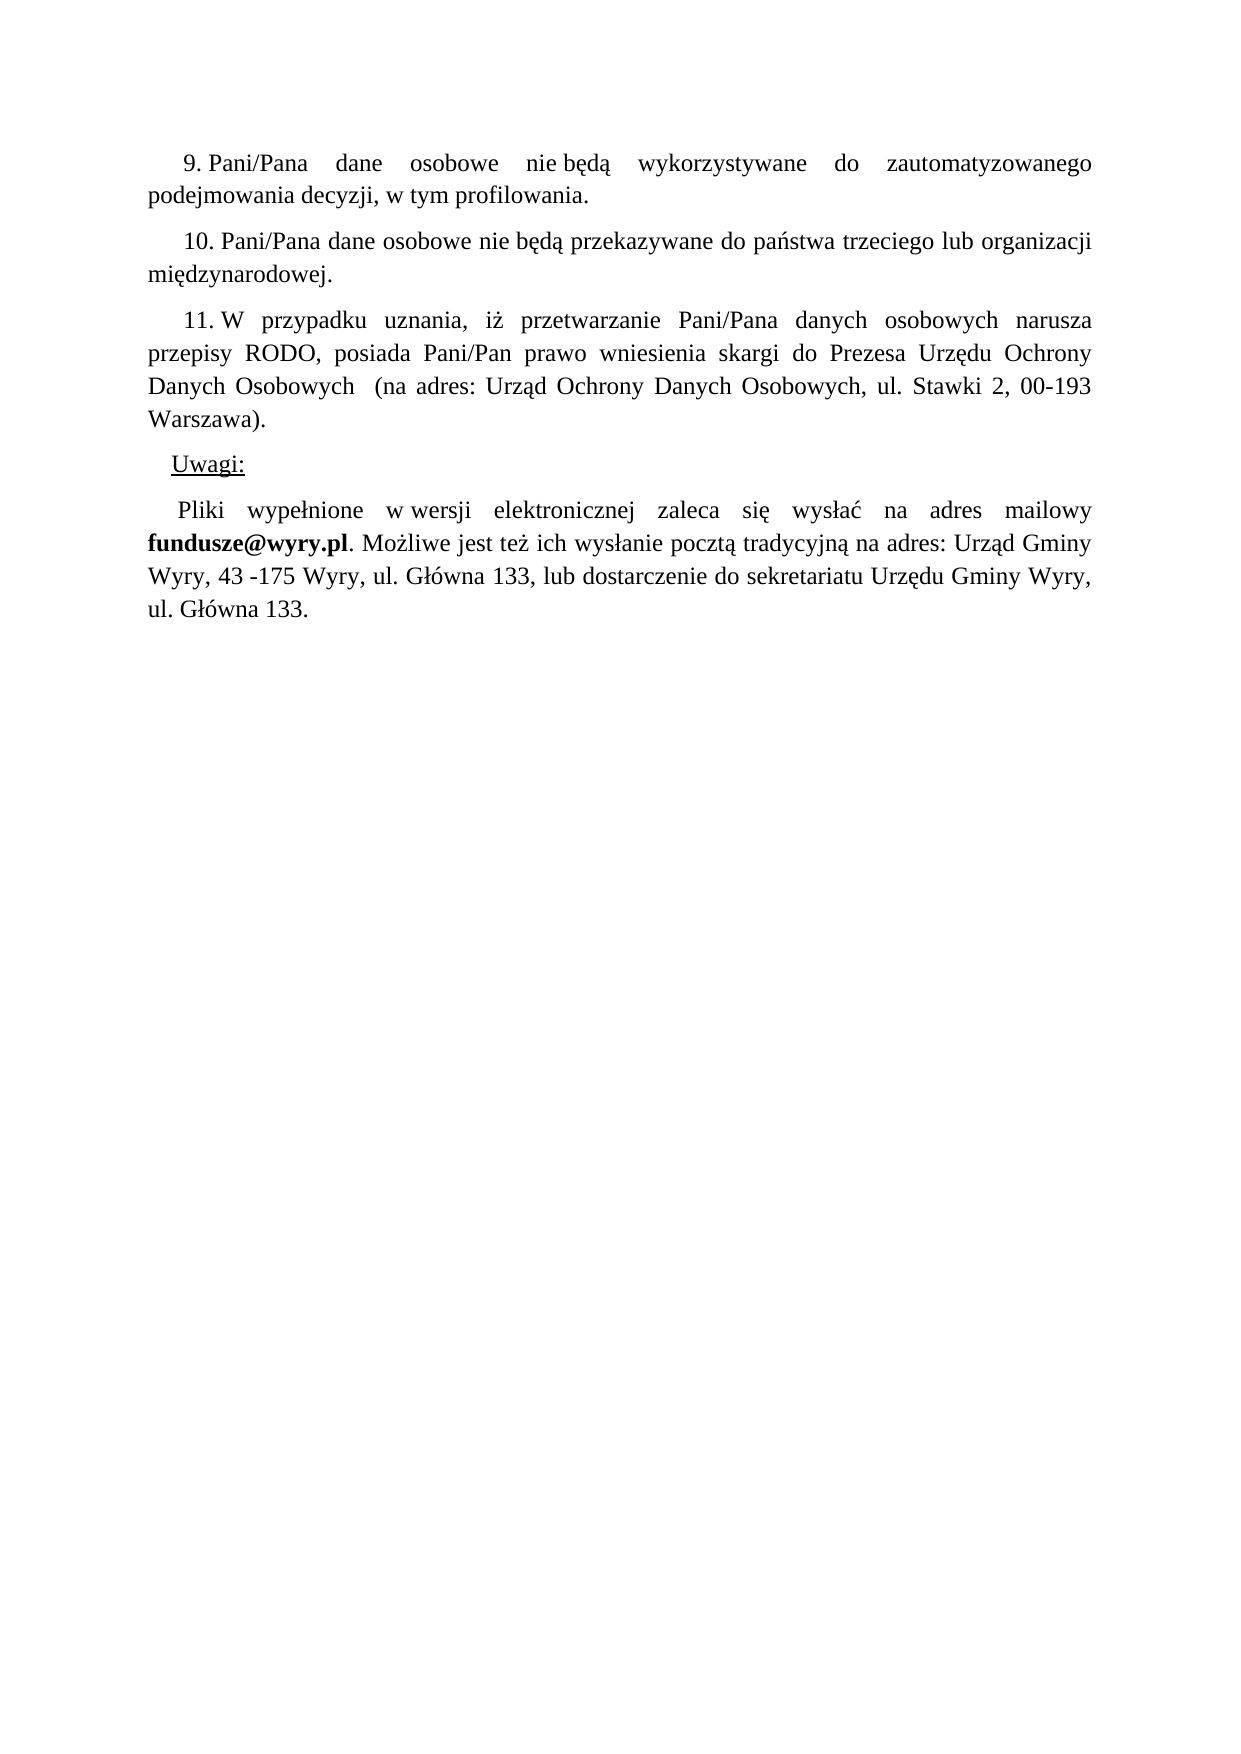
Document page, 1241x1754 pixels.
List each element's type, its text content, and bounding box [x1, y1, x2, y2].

text Pliki wypełnione w wersji elektronicznej zaleca się wysłać na adres mailowy fundusze@wyry.pl. Możliwe jest też ich wysłanie pocztą tradycyjną na adres: Urząd Gminy Wyry, 43 -175 Wyry, ul. Główna 133, lub dostarczenie do sekretariatu Urzędu Gminy Wyry, ul. Główna 133. [148, 495, 1093, 623]
text 11. W przypadku uznania, iż przetwarzanie Pani/Pana danych osobowych narusza przepisy RODO, posiada Pani/Pan prawo wniesienia skargi do Prezesa Urzędu Ochrony Danych Osobowych (na adres: Urząd Ochrony Danych Osobowych, ul. Stawki 2, 00-193 Warszawa). [148, 305, 1093, 432]
text Uwagi: [148, 449, 1093, 478]
text 10. Pani/Pana dane osobowe nie będą przekazywane do państwa trzeciego lub organizacji międzynarodowej. [148, 226, 1093, 288]
text 9. Pani/Pana dane osobowe nie będą wykorzystywane do zautomatyzowanego podejmowania decyzji, w tym profilowania. [148, 148, 1093, 209]
